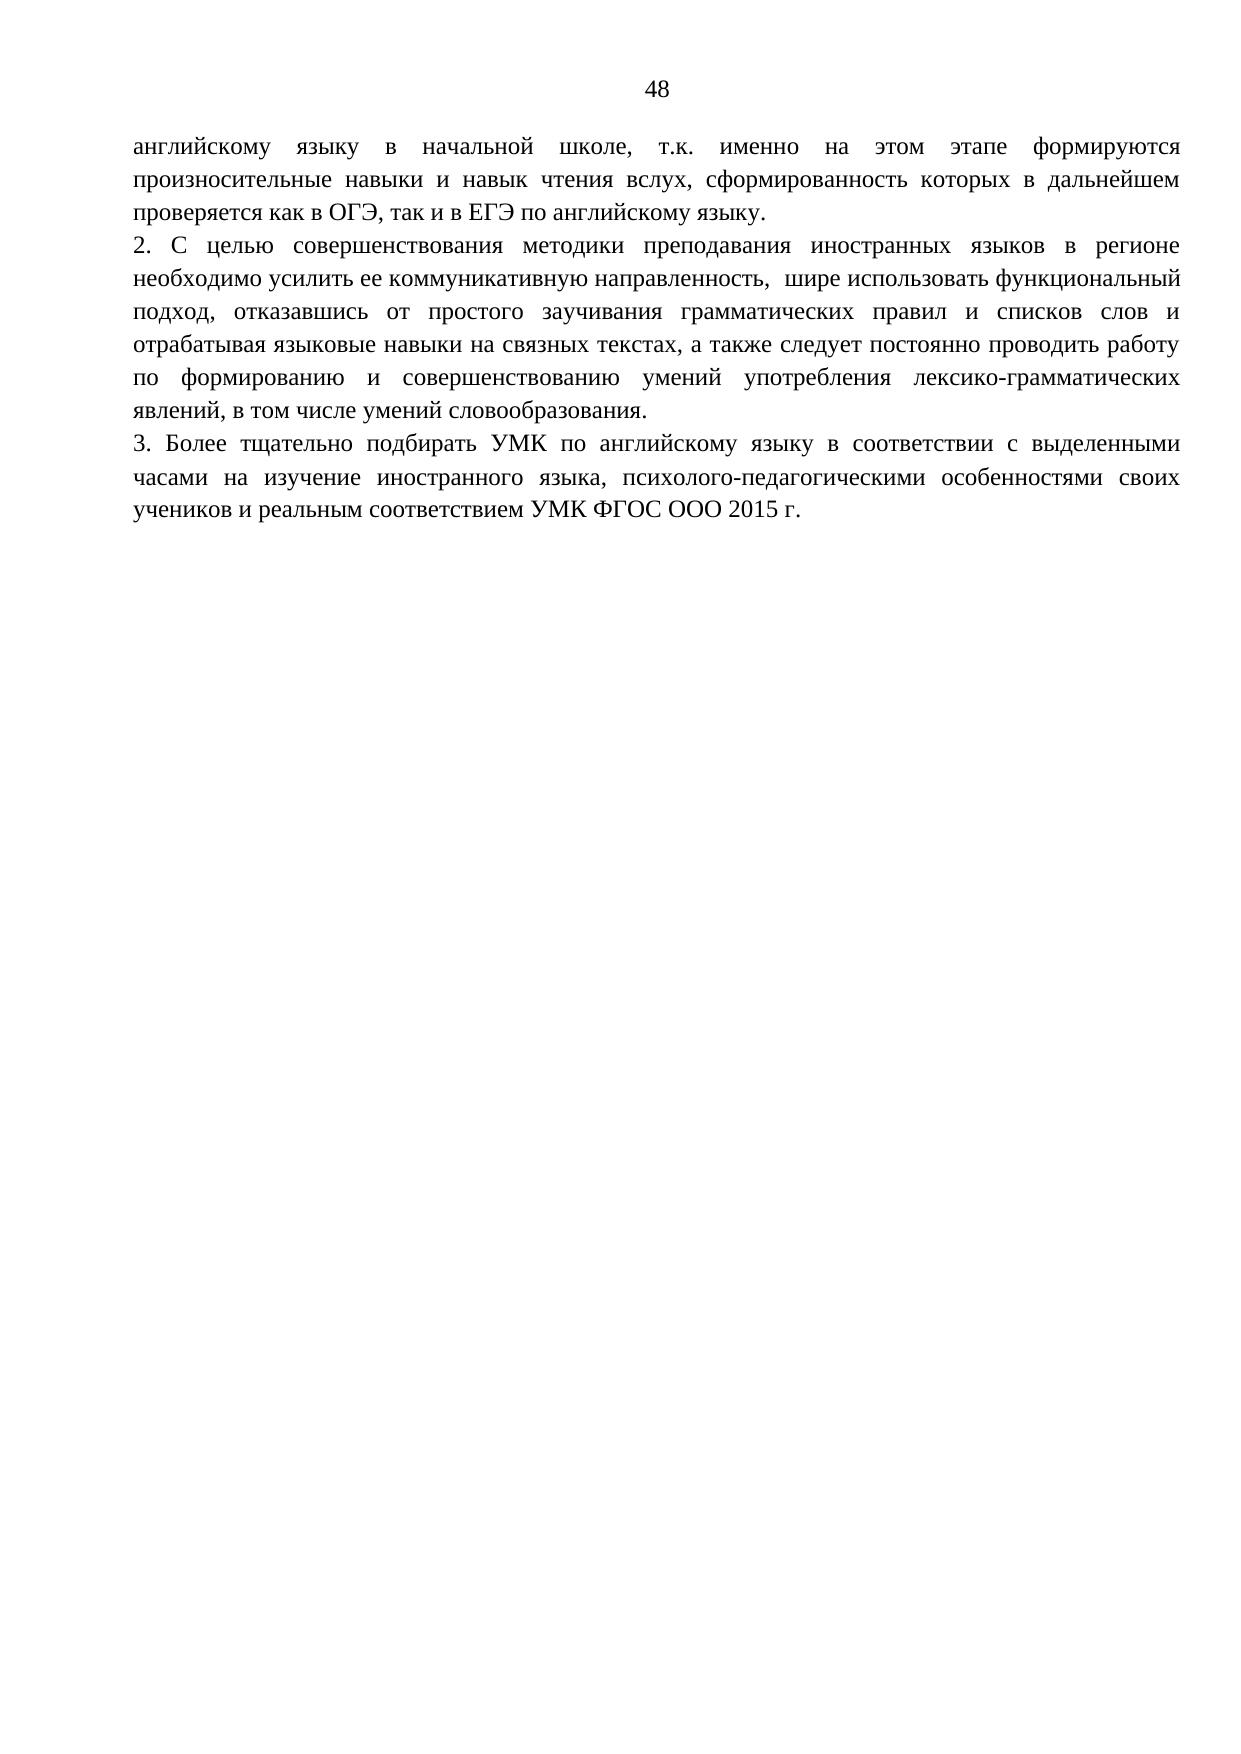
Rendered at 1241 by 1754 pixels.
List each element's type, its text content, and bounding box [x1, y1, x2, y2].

text 3. Более тщательно подбирать УМК по английскому языку в соответствии с выделенными часами на изучение иностранного языка, психолого-педагогическими особенностями своих учеников и реальным соответствием УМК ФГОС ООО 2015 г. [133, 428, 1181, 523]
text 2. С целью совершенствования методики преподавания иностранных языков в регионе необходимо усилить ее коммуникативную направленность, шире использовать функциональный подход, отказавшись от простого заучивания грамматических правил и списков слов и отрабатывая языковые навыки на связных текстах, а также следует постоянно проводить работу по формированию и совершенствованию умений употребления лексико-грамматических явлений, в том числе умений словообразования. [133, 230, 1181, 424]
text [133, 131, 1181, 226]
